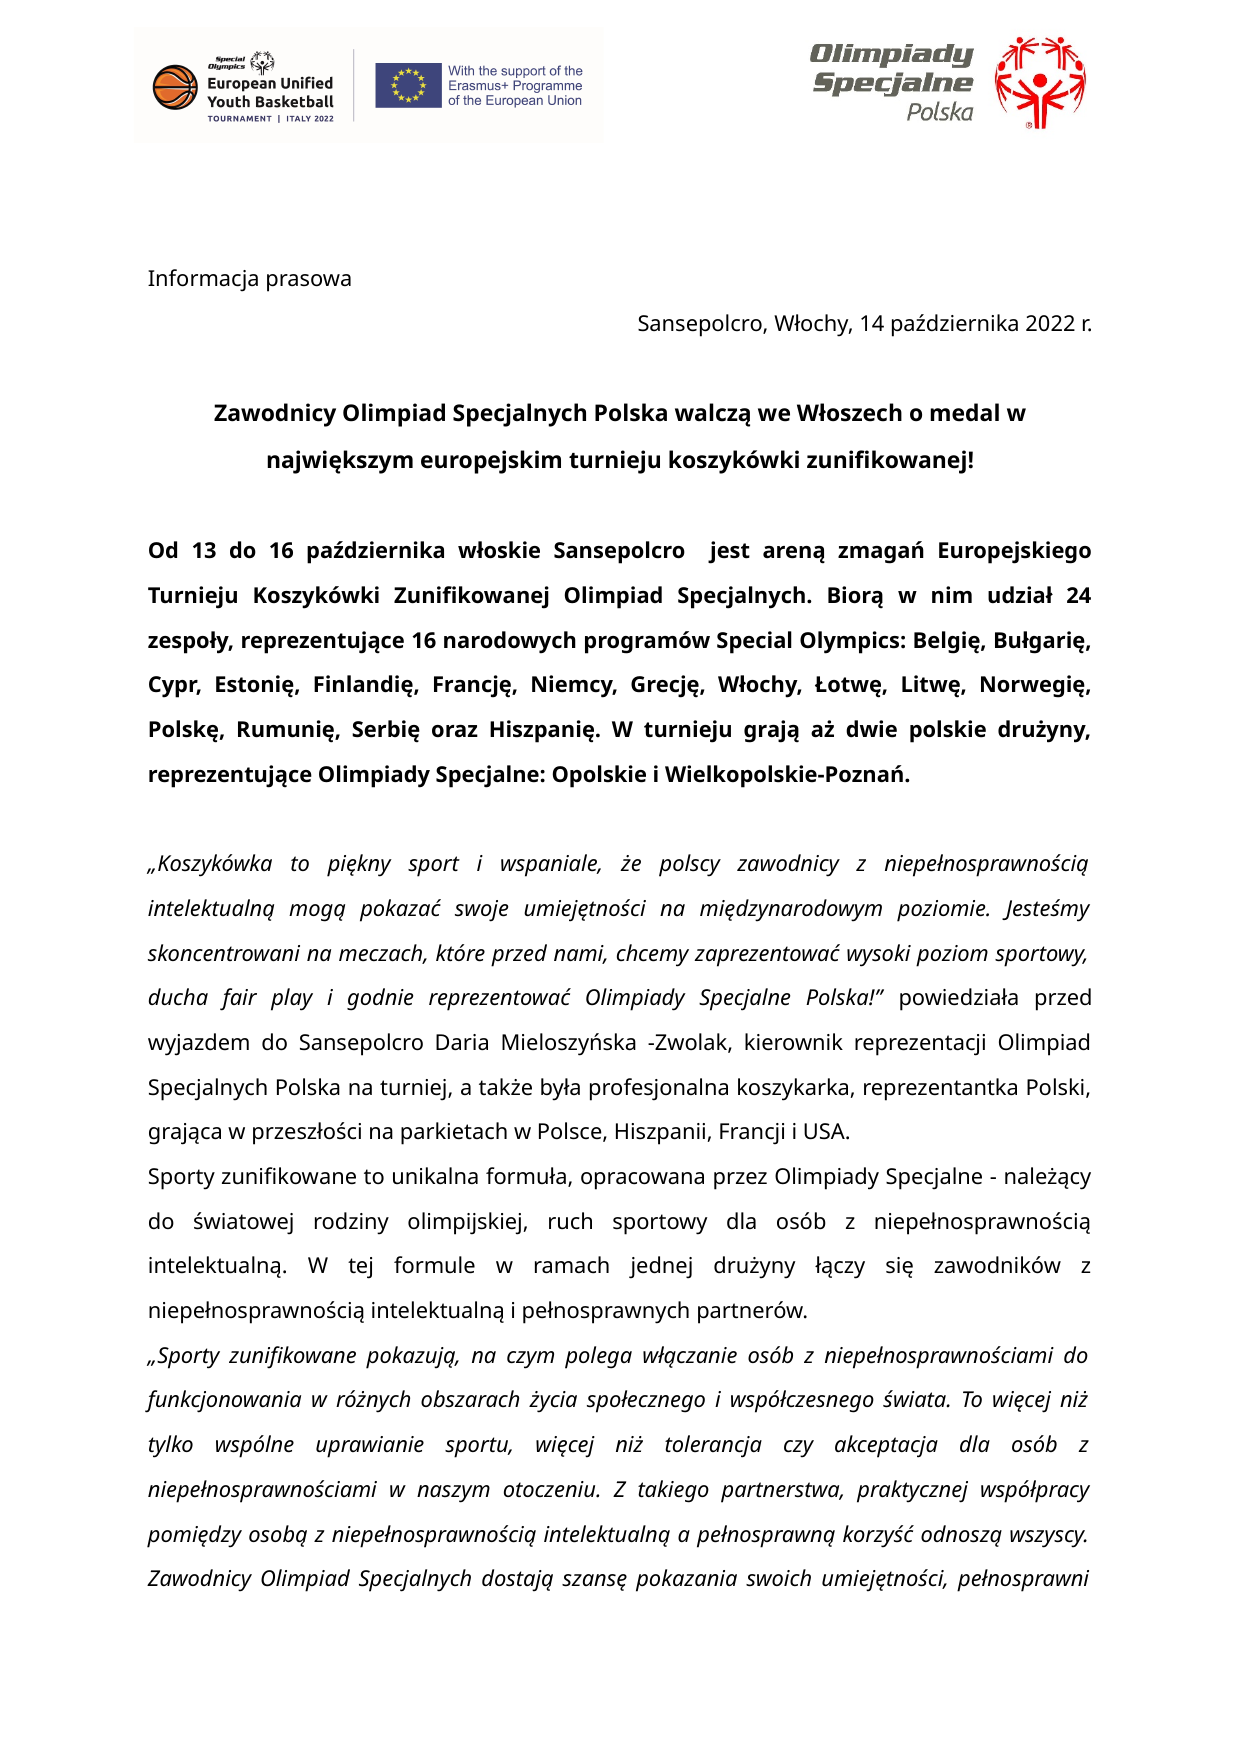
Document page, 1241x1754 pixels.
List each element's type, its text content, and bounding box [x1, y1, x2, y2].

text „Koszykówka to piękny sport i wspaniale, że polscy zawodnicy z niepełnosprawnością intelektualną mogą pokazać swoje umiejętności na międzynarodowym poziomie. Jesteśmy skoncentrowani na meczach, które przed nami, chcemy zaprezentować wysoki poziom sportowy, ducha fair play i godnie reprezentować Olimpiady Specjalne Polska!” powiedziała przed wyjazdem do Sansepolcro Daria Mieloszyńska -Zwolak, kierownik reprezentacji Olimpiad Specjalnych Polska na turniej, a także była profesjonalna koszykarka, reprezentantka Polski, grająca w przeszłości na parkietach w Polsce, Hiszpanii, Francji i USA. [148, 848, 1092, 1146]
text Informacja prasowa [148, 263, 1092, 293]
text Sansepolcro, Włochy, 14 października 2022 r. [148, 308, 1092, 337]
picture [791, 18, 1102, 144]
picture [133, 27, 604, 143]
text Zawodnicy Olimpiad Specjalnych Polska walczą we Włoszech o medal w największym europejskim turnieju koszykówki zunifikowanej! [148, 397, 1092, 475]
text Sporty zunifikowane to unikalna formuła, opracowana przez Olimpiady Specjalne - należący do światowej rodziny olimpijskiej, ruch sportowy dla osób z niepełnosprawnością intelektualną. W tej formule w ramach jednej drużyny łączy się zawodników z niepełnosprawnością intelektualną i pełnosprawnych partnerów. [148, 1161, 1092, 1325]
text Od 13 do 16 października włoskie Sansepolcro jest areną zmagań Europejskiego Turnieju Koszykówki Zunifikowanej Olimpiad Specjalnych. Biorą w nim udział 24 zespoły, reprezentujące 16 narodowych programów Special Olympics: Belgię, Bułgarię, Cypr, Estonię, Finlandię, Francję, Niemcy, Grecję, Włochy, Łotwę, Litwę, Norwegię, Polskę, Rumunię, Serbię oraz Hiszpanię. W turnieju grają aż dwie polskie drużyny, reprezentujące Olimpiady Specjalne: Opolskie i Wielkopolskie-Poznań. [148, 535, 1092, 789]
